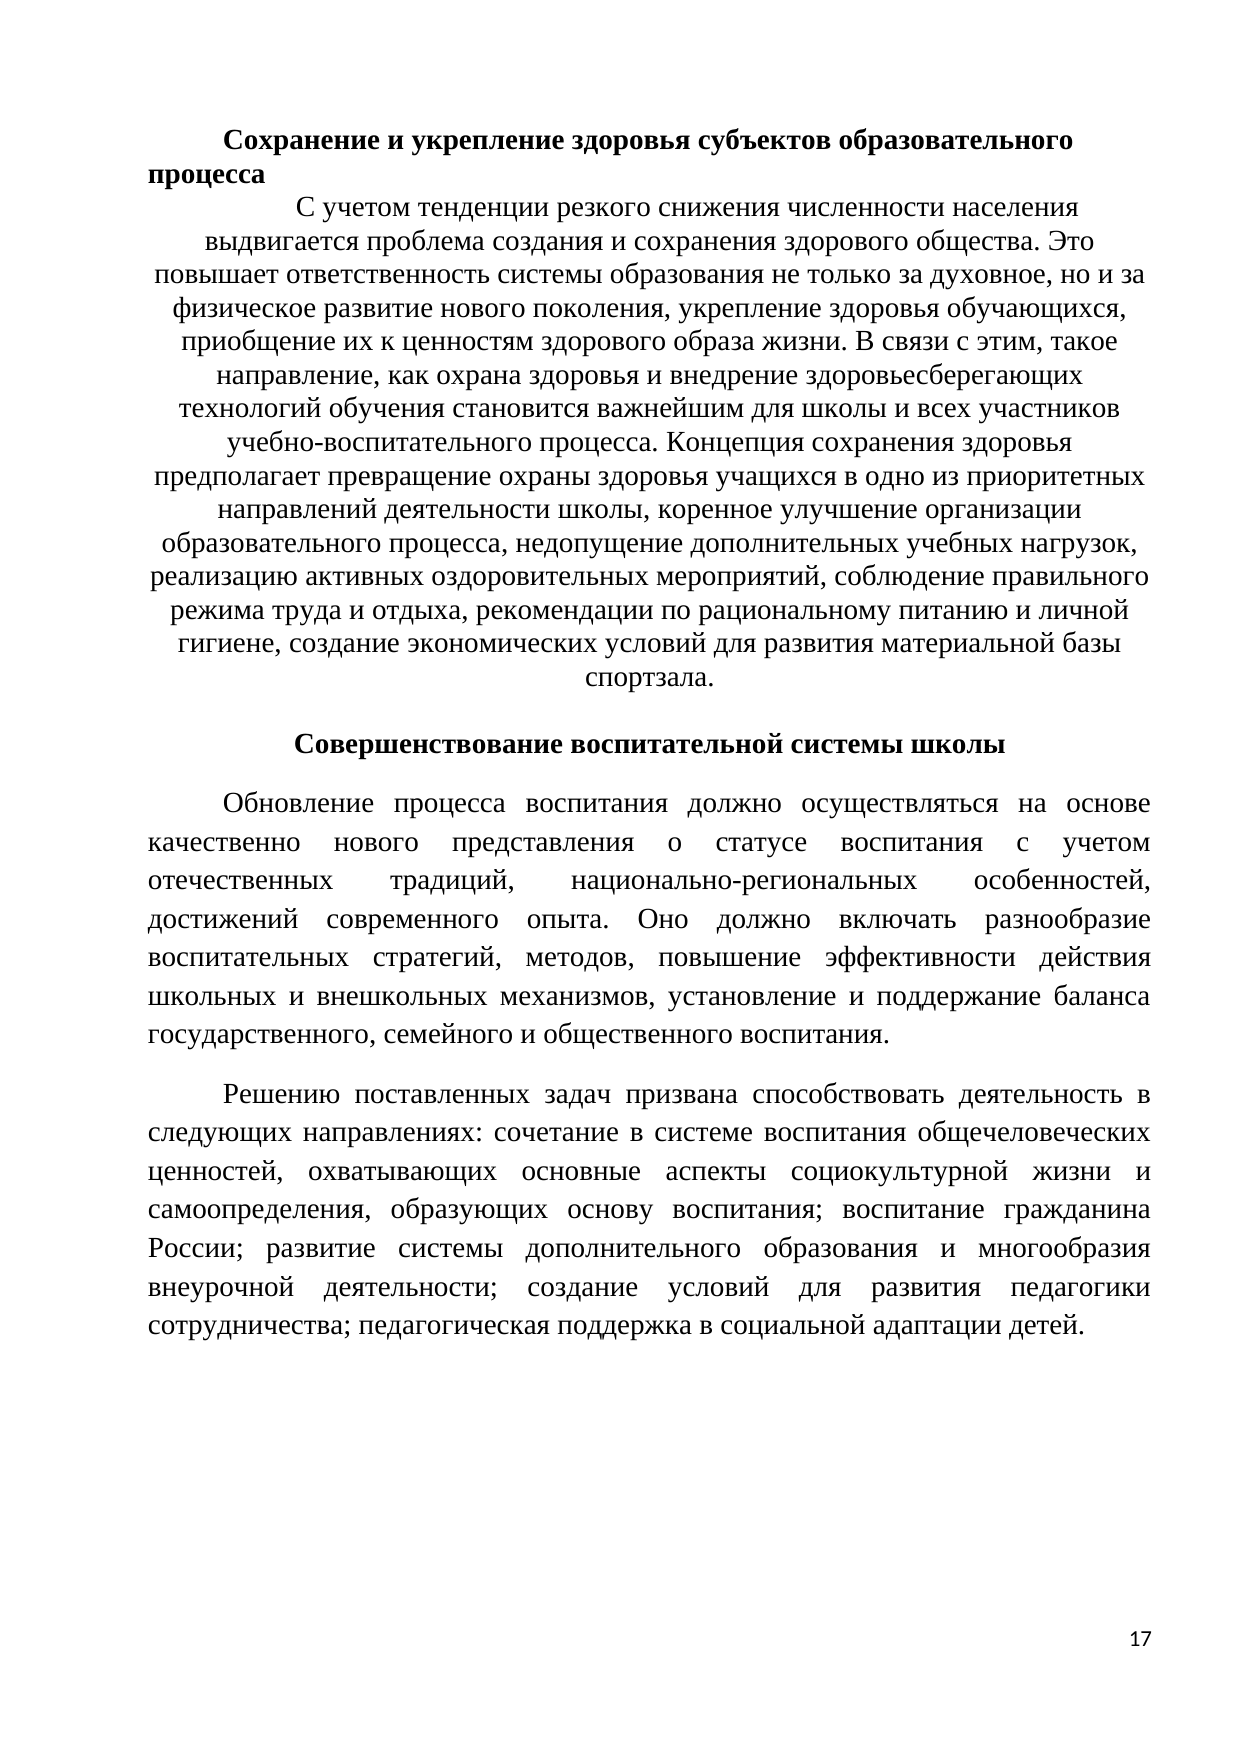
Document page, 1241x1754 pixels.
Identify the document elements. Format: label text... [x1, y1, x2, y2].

text Сохранение и укрепление здоровья субъектов образовательного процесса [148, 122, 1152, 189]
text С учетом тенденции резкого снижения численности населения выдвигается проблема создания и сохранения здорового общества. Это повышает ответственность системы образования не только за духовное, но и за физическое развитие нового поколения, укрепление здоровья обучающихся, приобщение их к ценностям здорового образа жизни. В связи с этим, такое направление, как охрана здоровья и внедрение здоровьесберегающих технологий обучения становится важнейшим для школы и всех участников учебно-воспитательного процесса. Концепция сохранения здоровья предполагает превращение охраны здоровья учащихся в одно из приоритетных направлений деятельности школы, коренное улучшение организации образовательного процесса, недопущение дополнительных учебных нагрузок, реализацию активных оздоровительных мероприятий, соблюдение правильного режима труда и отдыха, рекомендации по рациональному питанию и личной гигиене, создание экономических условий для развития материальной базы спортзала. [148, 189, 1152, 692]
text Решению поставленных задач призвана способствовать деятельность в следующих направлениях: сочетание в системе воспитания общечеловеческих ценностей, охватывающих основные аспекты социокультурной жизни и самоопределения, образующих основу воспитания; воспитание гражданина России; развитие системы дополнительного образования и многообразия внеурочной деятельности; создание условий для развития педагогики сотрудничества; педагогическая поддержка в социальной адаптации детей. [148, 1076, 1152, 1341]
text Совершенствование воспитательной системы школы [148, 726, 1152, 759]
text Обновление процесса воспитания должно осуществляться на основе качественно нового представления о статусе воспитания с учетом отечественных традиций, национально-региональных особенностей, достижений современного опыта. Оно должно включать разнообразие воспитательных стратегий, методов, повышение эффективности действия школьных и внешкольных механизмов, установление и поддержание баланса государственного, семейного и общественного воспитания. [148, 785, 1152, 1050]
